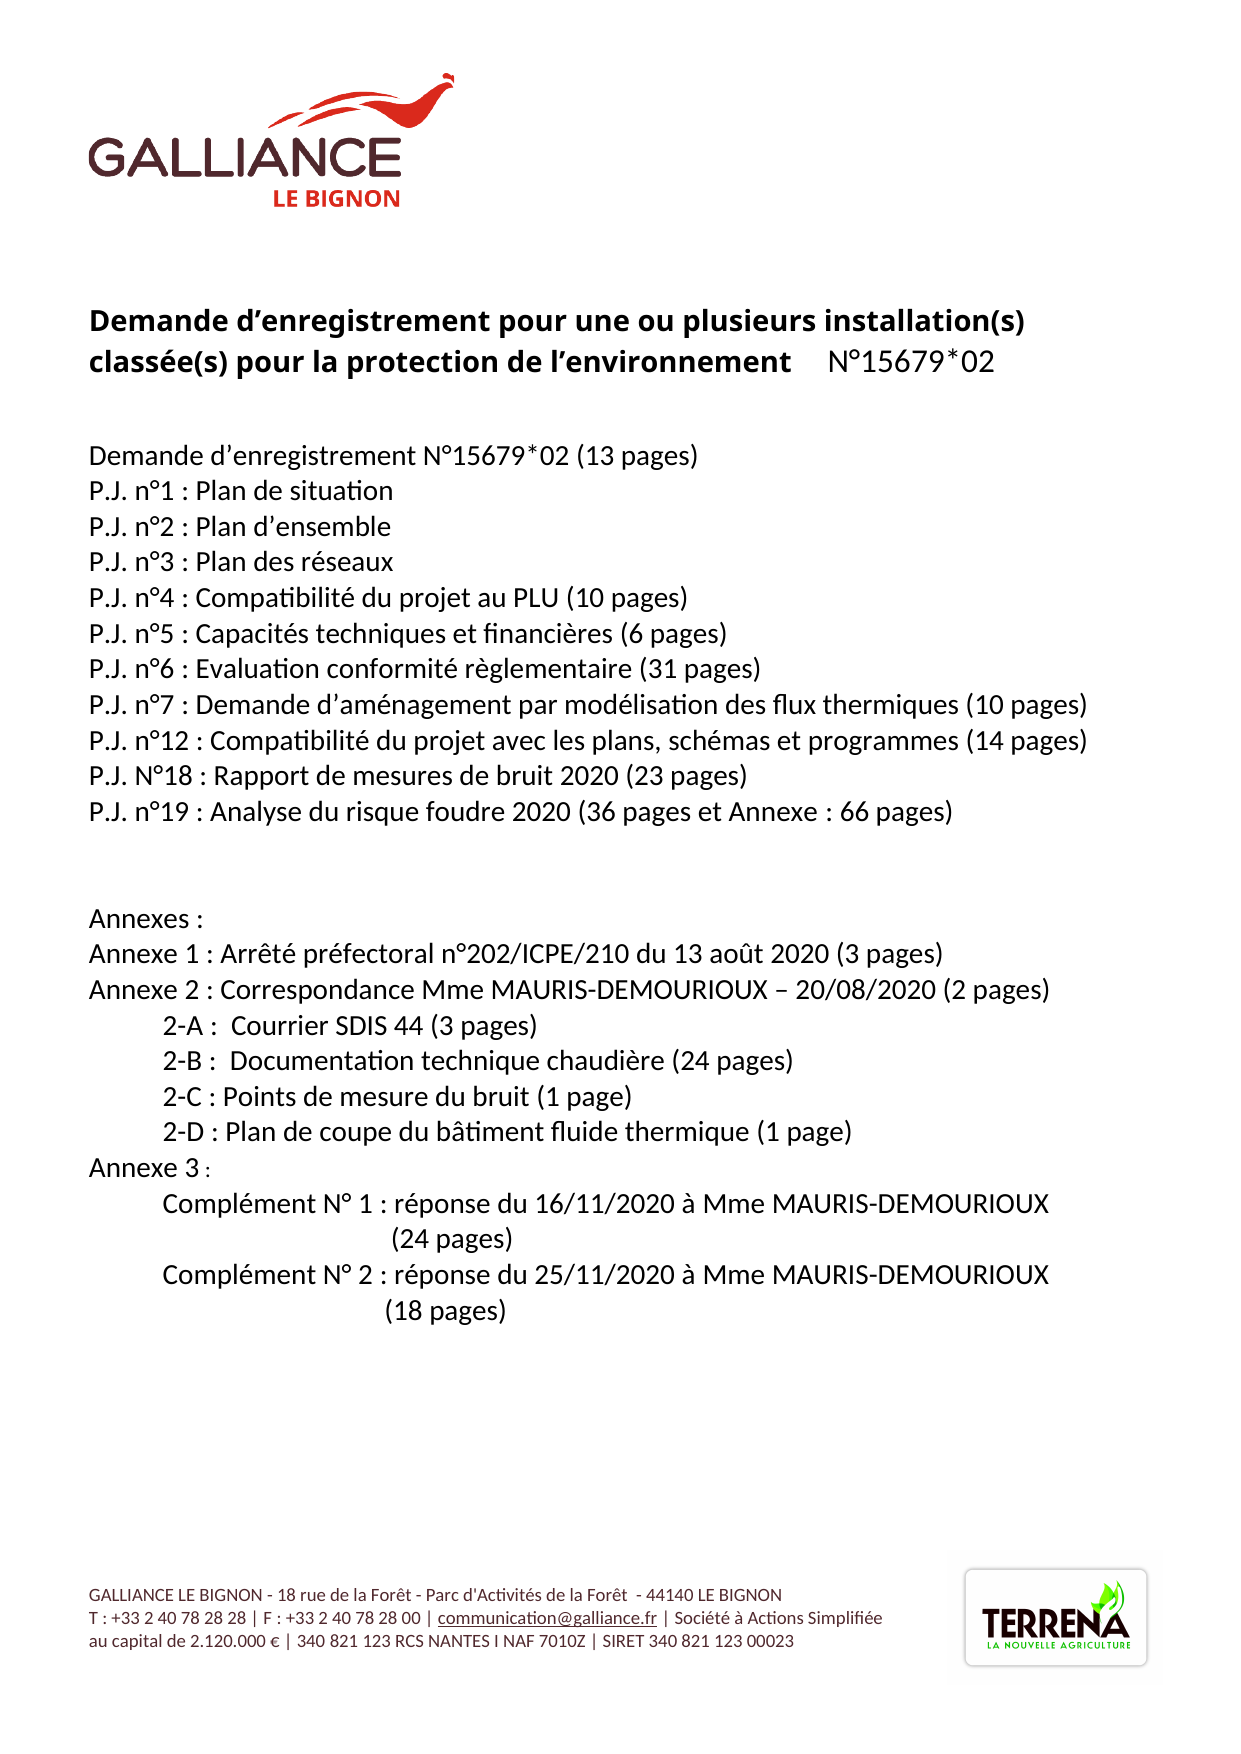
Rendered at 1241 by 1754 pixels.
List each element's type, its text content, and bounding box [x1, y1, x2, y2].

text P.J. n°7 : Demande d’aménagement par modélisation des flux thermiques (10 pages) [89, 686, 1152, 722]
text P.J. n°4 : Compatibilité du projet au PLU (10 pages) [89, 579, 1152, 615]
text P.J. N°18 : Rapport de mesures de bruit 2020 (23 pages) [89, 757, 1152, 793]
text P.J. n°6 : Evaluation conformité règlementaire (31 pages) [89, 650, 1152, 686]
text P.J. n°3 : Plan des réseaux [89, 543, 1152, 579]
text (24 pages) [310, 1220, 1152, 1256]
text Annexe 2 : Correspondance Mme MAURIS-DEMOURIOUX – 20/08/2020 (2 pages) [89, 971, 1152, 1007]
picture [947, 1550, 1163, 1685]
text 2-D : Plan de coupe du bâtiment fluide thermique (1 page) [89, 1113, 1152, 1149]
text Annexe 3 : [89, 1149, 1152, 1185]
text Complément N° 2 : réponse du 25/11/2020 à Mme MAURIS-DEMOURIOUX [89, 1256, 1152, 1292]
picture [88, 73, 455, 207]
text 2-B : Documentation technique chaudière (24 pages) [89, 1042, 1152, 1078]
text Annexes : [89, 900, 1152, 935]
text P.J. n°2 : Plan d’ensemble [89, 508, 1152, 543]
text 2-C : Points de mesure du bruit (1 page) [89, 1078, 1152, 1113]
text P.J. n°5 : Capacités techniques et financières (6 pages) [89, 615, 1152, 650]
text Demande d’enregistrement N°15679*02 (13 pages) [89, 437, 1152, 472]
text Annexe 1 : Arrêté préfectoral n°202/ICPE/210 du 13 août 2020 (3 pages) [89, 935, 1152, 971]
text P.J. n°12 : Compatibilité du projet avec les plans, schémas et programmes (14 pages) [89, 722, 1152, 757]
text Complément N° 1 : réponse du 16/11/2020 à Mme MAURIS-DEMOURIOUX [89, 1185, 1152, 1220]
text (18 pages) [310, 1292, 1152, 1327]
text 2-A : Courrier SDIS 44 (3 pages) [89, 1007, 1152, 1042]
text P.J. n°19 : Analyse du risque foudre 2020 (36 pages et Annexe : 66 pages) [89, 793, 1152, 828]
text P.J. n°1 : Plan de situation [89, 472, 1152, 508]
text Demande d’enregistrement pour une ou plusieurs installation(s) classée(s) pour la protection de l’environnement N°15679*02 [89, 300, 1152, 381]
